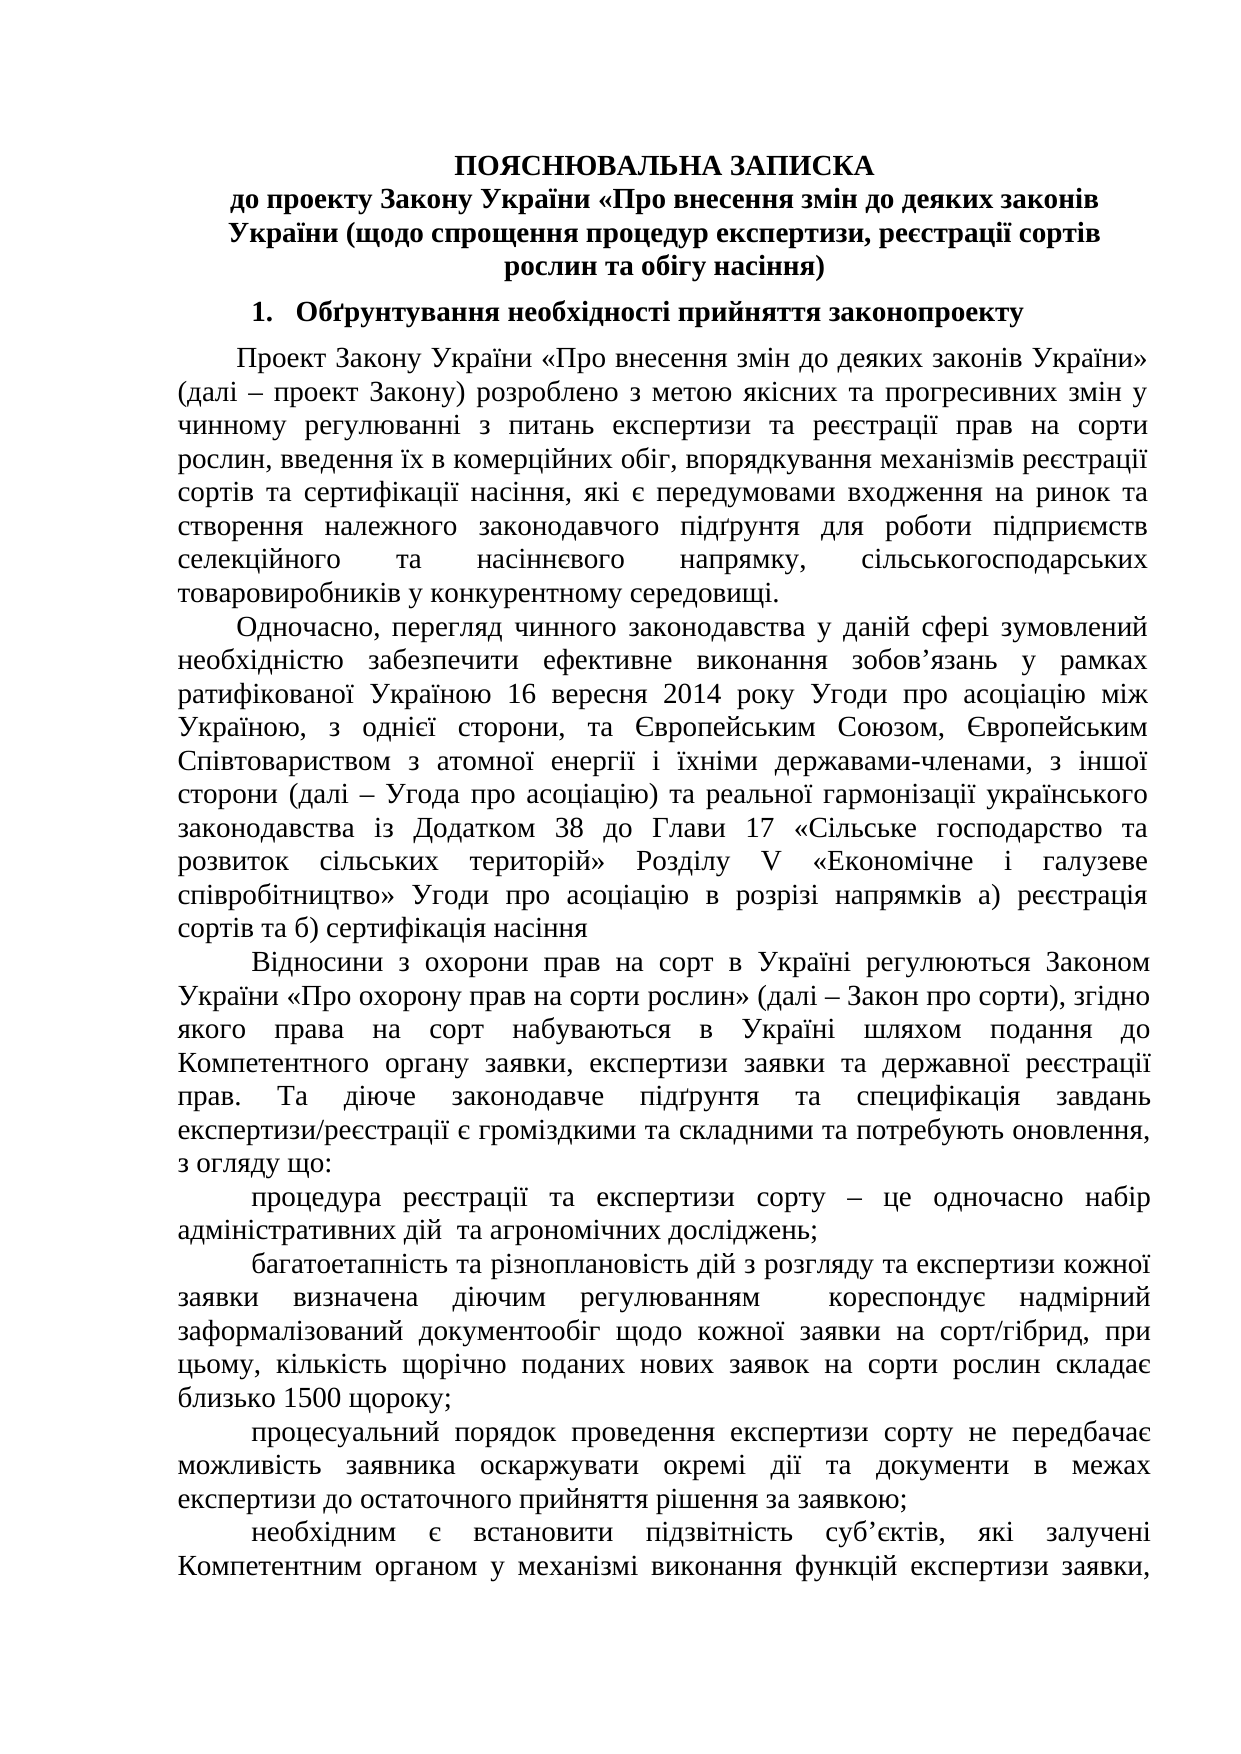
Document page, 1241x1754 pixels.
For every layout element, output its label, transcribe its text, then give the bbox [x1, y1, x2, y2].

text Одночасно, перегляд чинного законодавства у даній сфері зумовлений необхідністю забезпечити ефективне виконання зобов’язань у рамках ратифікованої Україною 16 вересня 2014 року Угоди про асоціацію між Україною, з однієї сторони, та Європейським Союзом, Європейським Співтовариством з атомної енергії і їхніми державами-членами, з іншої сторони (далі – Угода про асоціацію) та реальної гармонізації українського законодавства із Додатком 38 до Глави 17 «Сільське господарство та розвиток сільських територій» Розділу V «Економічне і галузеве співробітництво» Угоди про асоціацію в розрізі напрямків а) реєстрація сортів та б) сертифікація насіння [177, 609, 1149, 944]
text багатоетапність та різноплановість дій з розгляду та експертизи кожної заявки визначена діючим регулюванням кореспондує надмірний заформалізований документообіг щодо кожної заявки на сорт/гібрид, при цьому, кількість щорічно поданих нових заявок на сорти рослин складає близько 1500 щороку; [177, 1246, 1152, 1414]
text процедура реєстрації та експертизи сорту – це одночасно набір адміністративних дій та агрономічних досліджень; [177, 1179, 1152, 1246]
text Проект Закону України «Про внесення змін до деяких законів України» (далі – проект Закону) розроблено з метою якісних та прогресивних змін у чинному регулюванні з питань експертизи та реєстрації прав на сорти рослин, введення їх в комерційних обіг, впорядкування механізмів реєстрації сортів та сертифікації насіння, які є передумовами входження на ринок та створення належного законодавчого підґрунтя для роботи підприємств селекційного та насіннєвого напрямку, сільськогосподарських товаровиробників у конкурентному середовищі. [177, 340, 1149, 609]
text ПОЯСНЮВАЛЬНА ЗАПИСКА до проекту Закону України «Про внесення змін до деяких законів України (щодо спрощення процедур експертизи, реєстрації сортів рослин та обігу насіння) [177, 148, 1152, 282]
list Обґрунтування необхідності прийняття законопроекту [177, 294, 1152, 328]
text Відносини з охорони прав на сорт в Україні регулюються Законом України «Про охорону прав на сорти рослин» (далі – Закон про сорти), згідно якого права на сорт набуваються в Україні шляхом подання до Компетентного органу заявки, експертизи заявки та державної реєстрації прав. Та діюче законодавче підґрунтя та специфікація завдань експертизи/реєстрації є громіздкими та складними та потребують оновлення, з огляду що: [177, 944, 1152, 1179]
text процесуальний порядок проведення експертизи сорту не передбачає можливість заявника оскаржувати окремі дії та документи в межах експертизи до остаточного прийняття рішення за заявкою; [177, 1414, 1152, 1514]
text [177, 1514, 1152, 1581]
